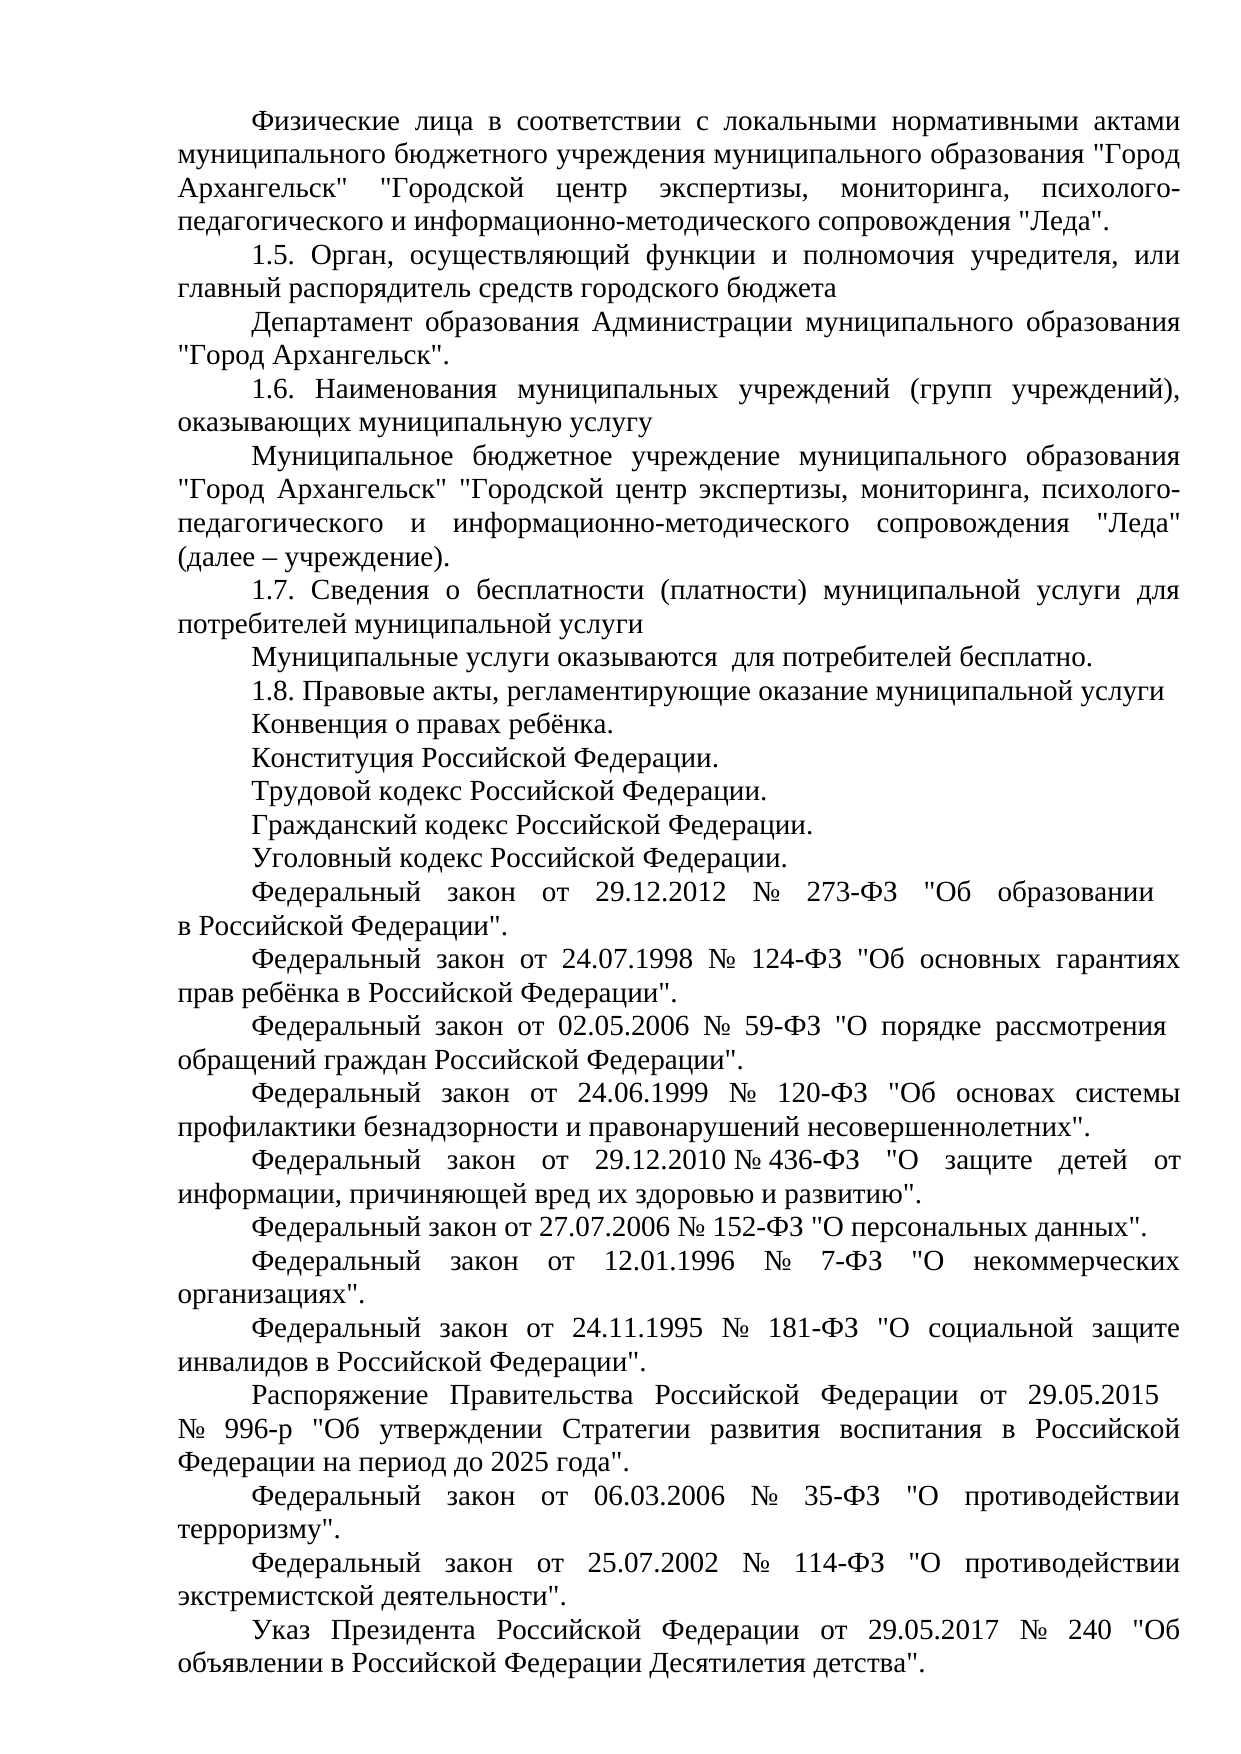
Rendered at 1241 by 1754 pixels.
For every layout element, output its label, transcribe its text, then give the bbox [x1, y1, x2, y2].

text Уголовный кодекс Российской Федерации. [177, 841, 1181, 874]
text Федеральный закон от 06.03.2006 № 35-ФЗ "О противодействии терроризму". [177, 1478, 1181, 1545]
text 1.8. Правовые акты, регламентирующие оказание муниципальной услуги [177, 673, 1181, 706]
text Конвенция о правах ребёнка. [177, 706, 1181, 740]
text 1.6. Наименования муниципальных учреждений (групп учреждений), оказывающих муниципальную услугу [177, 371, 1181, 438]
text Федеральный закон от 24.11.1995 № 181-ФЗ "О социальной защите инвалидов в Российской Федерации". [177, 1310, 1181, 1377]
text Конституция Российской Федерации. [177, 740, 1181, 773]
text Федеральный закон от 25.07.2002 № 114-ФЗ "О противодействии экстремистской деятельности". [177, 1545, 1181, 1612]
text Департамент образования Администрации муниципального образования "Город Архангельск". [177, 304, 1181, 371]
text Федеральный закон от 24.07.1998 № 124-ФЗ "Об основных гарантиях прав ребёнка в Российской Федерации". [177, 941, 1181, 1008]
text 1.7. Сведения о бесплатности (платности) муниципальной услуги для потребителей муниципальной услуги [177, 572, 1181, 639]
text 1.5. Орган, осуществляющий функции и полномочия учредителя, или главный распорядитель средств городского бюджета [177, 237, 1181, 304]
text Указ Президента Российской Федерации от 29.05.2017 № 240 "Об объявлении в Российской Федерации Десятилетия детства". [177, 1612, 1181, 1679]
text Федеральный закон от 24.06.1999 № 120-ФЗ "Об основах системы профилактики безнадзорности и правонарушений несовершеннолетних". [177, 1075, 1181, 1142]
text Федеральный закон от 29.12.2012 № 273-ФЗ "Об образовании в Российской Федерации". [177, 874, 1181, 941]
text Распоряжение Правительства Российской Федерации от 29.05.2015 № 996-р "Об утверждении Стратегии развития воспитания в Российской Федерации на период до 2025 года". [177, 1377, 1181, 1478]
text Трудовой кодекс Российской Федерации. [177, 773, 1181, 807]
text Муниципальные услуги оказываются для потребителей бесплатно. [177, 639, 1181, 673]
text Федеральный закон от 02.05.2006 № 59-ФЗ "О порядке рассмотрения обращений граждан Российской Федерации". [177, 1008, 1181, 1075]
text Федеральный закон от 27.07.2006 № 152-ФЗ "О персональных данных". [177, 1209, 1181, 1243]
text Федеральный закон от 12.01.1996 № 7-ФЗ "О некоммерческих организациях". [177, 1243, 1181, 1310]
text Гражданский кодекс Российской Федерации. [177, 807, 1181, 841]
text Муниципальное бюджетное учреждение муниципального образования "Город Архангельск" "Городской центр экспертизы, мониторинга, психолого-педагогического и информационно-методического сопровождения "Леда" (далее – учреждение). [177, 438, 1181, 572]
text Федеральный закон от 29.12.2010 № 436-ФЗ "О защите детей от информации, причиняющей вред их здоровью и развитию". [177, 1142, 1181, 1209]
